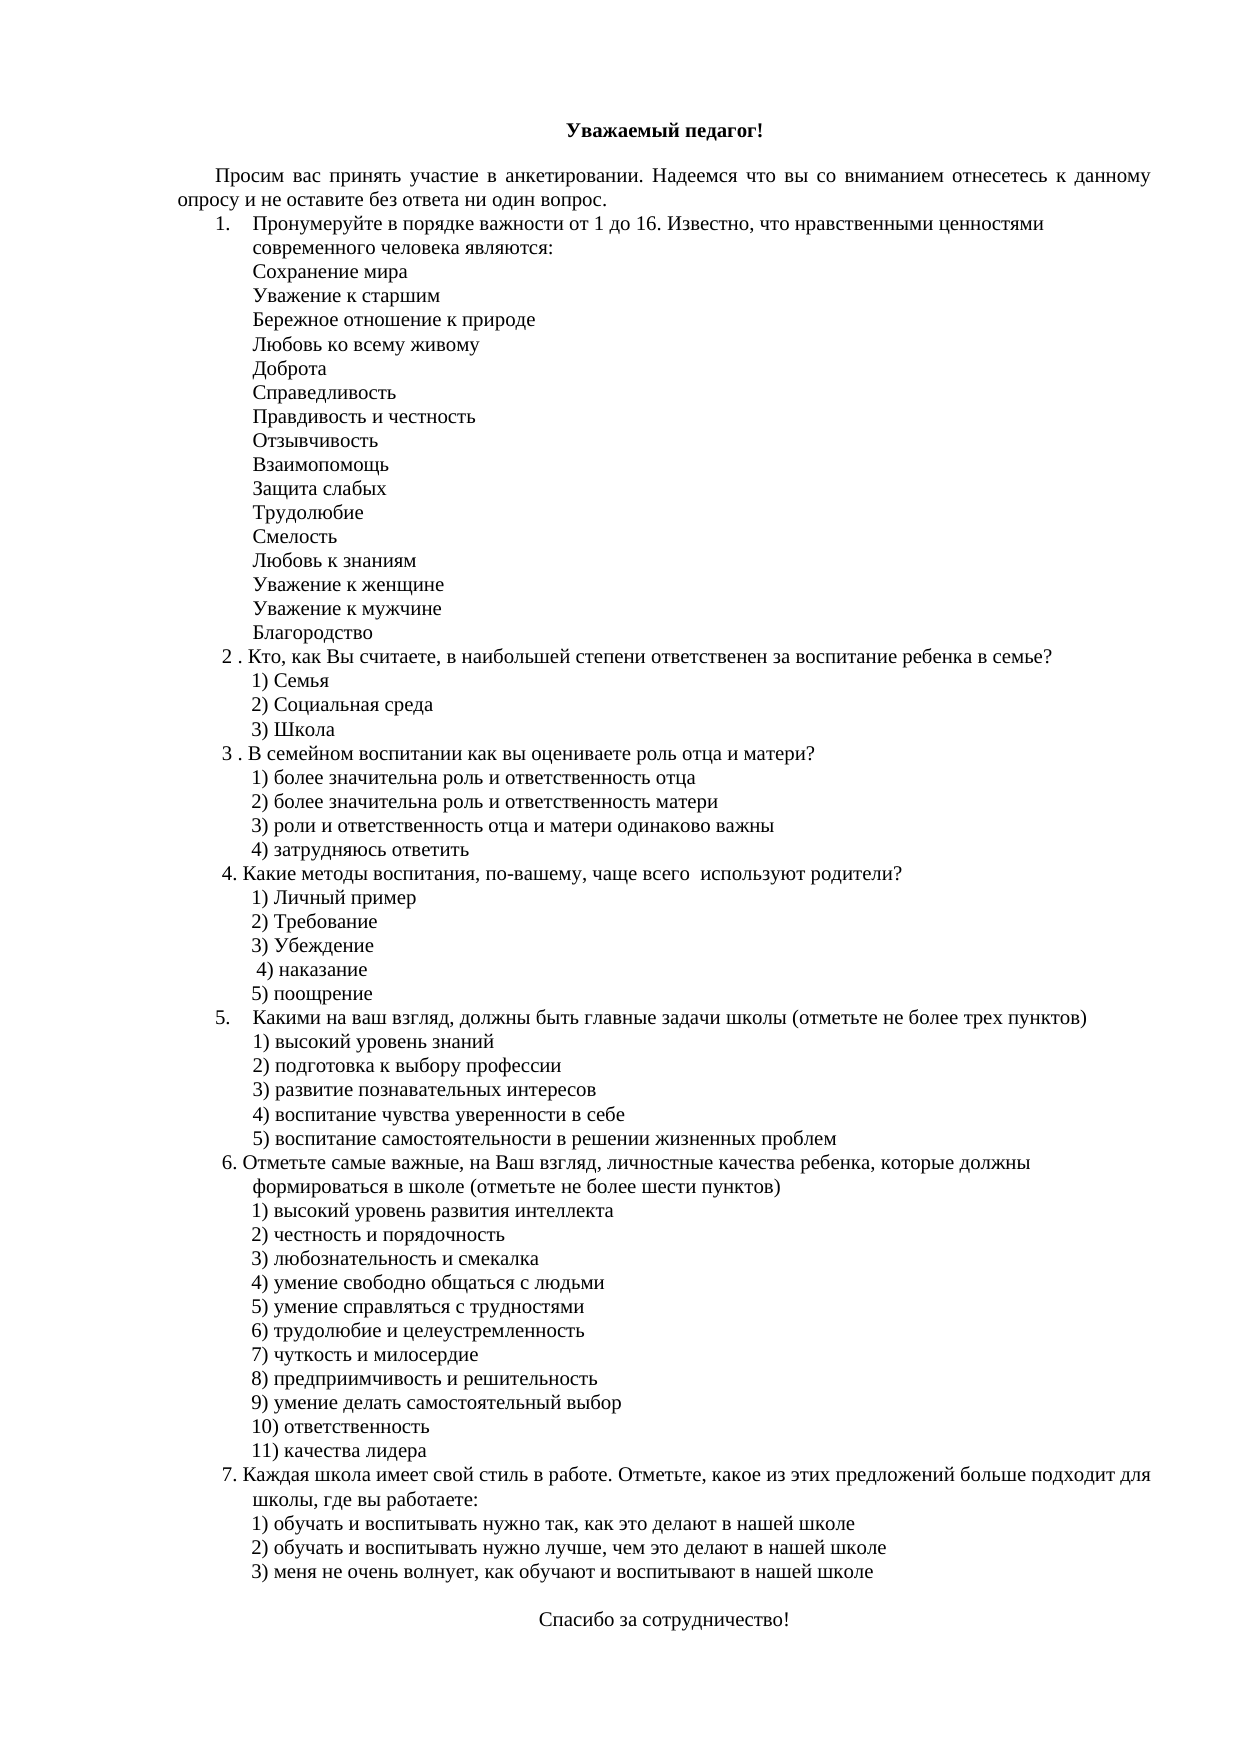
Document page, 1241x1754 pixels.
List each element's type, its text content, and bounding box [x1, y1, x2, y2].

list Смелость [252, 524, 1152, 548]
list 2) обучать и воспитывать нужно лучше, чем это делают в нашей школе [251, 1534, 1152, 1559]
list 4) наказание [251, 957, 1152, 981]
list Бережное отношение к природе [252, 307, 1152, 331]
list 2) более значительна роль и ответственность матери [251, 789, 1152, 813]
list Благородство [252, 620, 1152, 644]
text Спасибо за сотрудничество! [177, 1607, 1152, 1631]
list 3) меня не очень волнует, как обучают и воспитывают в нашей школе [251, 1559, 1152, 1583]
list 2) честность и порядочность [251, 1222, 1152, 1246]
list 9) умение делать самостоятельный выбор [251, 1390, 1152, 1414]
list 5) воспитание самостоятельности в решении жизненных проблем [252, 1126, 1152, 1149]
text Уважаемый педагог! [177, 118, 1152, 142]
list 2) Социальная среда [251, 692, 1152, 716]
list 7. Каждая школа имеет свой стиль в работе. Отметьте, какое из этих предложений больше подходит для школы, где вы работаете: [222, 1462, 1152, 1511]
list 4) воспитание чувства уверенности в себе [252, 1101, 1152, 1126]
list Справедливость [252, 379, 1152, 404]
list 3) любознательность и смекалка [251, 1246, 1152, 1270]
list 4) затрудняюсь ответить [118, 837, 1152, 861]
list Доброта [252, 356, 1152, 379]
list 3) роли и ответственность отца и матери одинаково важны [251, 813, 1152, 837]
list 4) умение свободно общаться с людьми [251, 1270, 1152, 1294]
list 1) более значительна роль и ответственность отца [251, 764, 1152, 789]
list 1) высокий уровень знаний [252, 1029, 1152, 1053]
list 6) трудолюбие и целеустремленность [251, 1318, 1152, 1342]
list Правдивость и честность [252, 404, 1152, 428]
list 5) поощрение [251, 981, 1152, 1005]
list Трудолюбие [252, 500, 1152, 524]
text Просим вас принять участие в анкетировании. Надеемся что вы со вниманием отнесетесь к данному опросу и не оставите без ответа ни один вопрос. [177, 163, 1152, 211]
list Взаимопомощь [252, 452, 1152, 476]
list 2) Требование [251, 909, 1152, 933]
list 6. Отметьте самые важные, на Ваш взгляд, личностные качества ребенка, которые должны формироваться в школе (отметьте не более шести пунктов) [222, 1149, 1152, 1198]
list 11) качества лидера [251, 1438, 1152, 1462]
list 3) развитие познавательных интересов [252, 1077, 1152, 1101]
list 8) предприимчивость и решительность [251, 1366, 1152, 1390]
list 4. Какие методы воспитания, по-вашему, чаще всего используют родители? [222, 861, 1152, 885]
list Любовь к знаниям [252, 548, 1152, 572]
list Сохранение мира [252, 259, 1152, 283]
list Пронумеруйте в порядке важности от 1 до 16. Известно, что нравственными ценностями современного человека являются: [215, 211, 1152, 259]
list Уважение к женщине [252, 572, 1152, 596]
list Отзывчивость [252, 428, 1152, 452]
list 3) Убеждение [251, 933, 1152, 957]
list 7) чуткость и милосердие [251, 1342, 1152, 1366]
list 1) Семья [251, 668, 1152, 692]
list 3) Школа [251, 716, 1152, 741]
list 2) подготовка к выбору профессии [252, 1053, 1152, 1077]
list 2 . Кто, как Вы считаете, в наибольшей степени ответственен за воспитание ребенка в семье? [222, 644, 1152, 668]
list Уважение к мужчине [252, 596, 1152, 620]
list 3 . В семейном воспитании как вы оцениваете роль отца и матери? [222, 741, 1152, 764]
list 5) умение справляться с трудностями [251, 1294, 1152, 1318]
list 1) Личный пример [251, 885, 1152, 909]
list 10) ответственность [251, 1414, 1152, 1438]
list 1) обучать и воспитывать нужно так, как это делают в нашей школе [251, 1511, 1152, 1534]
list 1) высокий уровень развития интеллекта [251, 1198, 1152, 1222]
list Уважение к старшим [252, 283, 1152, 307]
list Защита слабых [252, 476, 1152, 500]
list Любовь ко всему живому [252, 331, 1152, 356]
list Какими на ваш взгляд, должны быть главные задачи школы (отметьте не более трех пунктов) [215, 1005, 1152, 1029]
